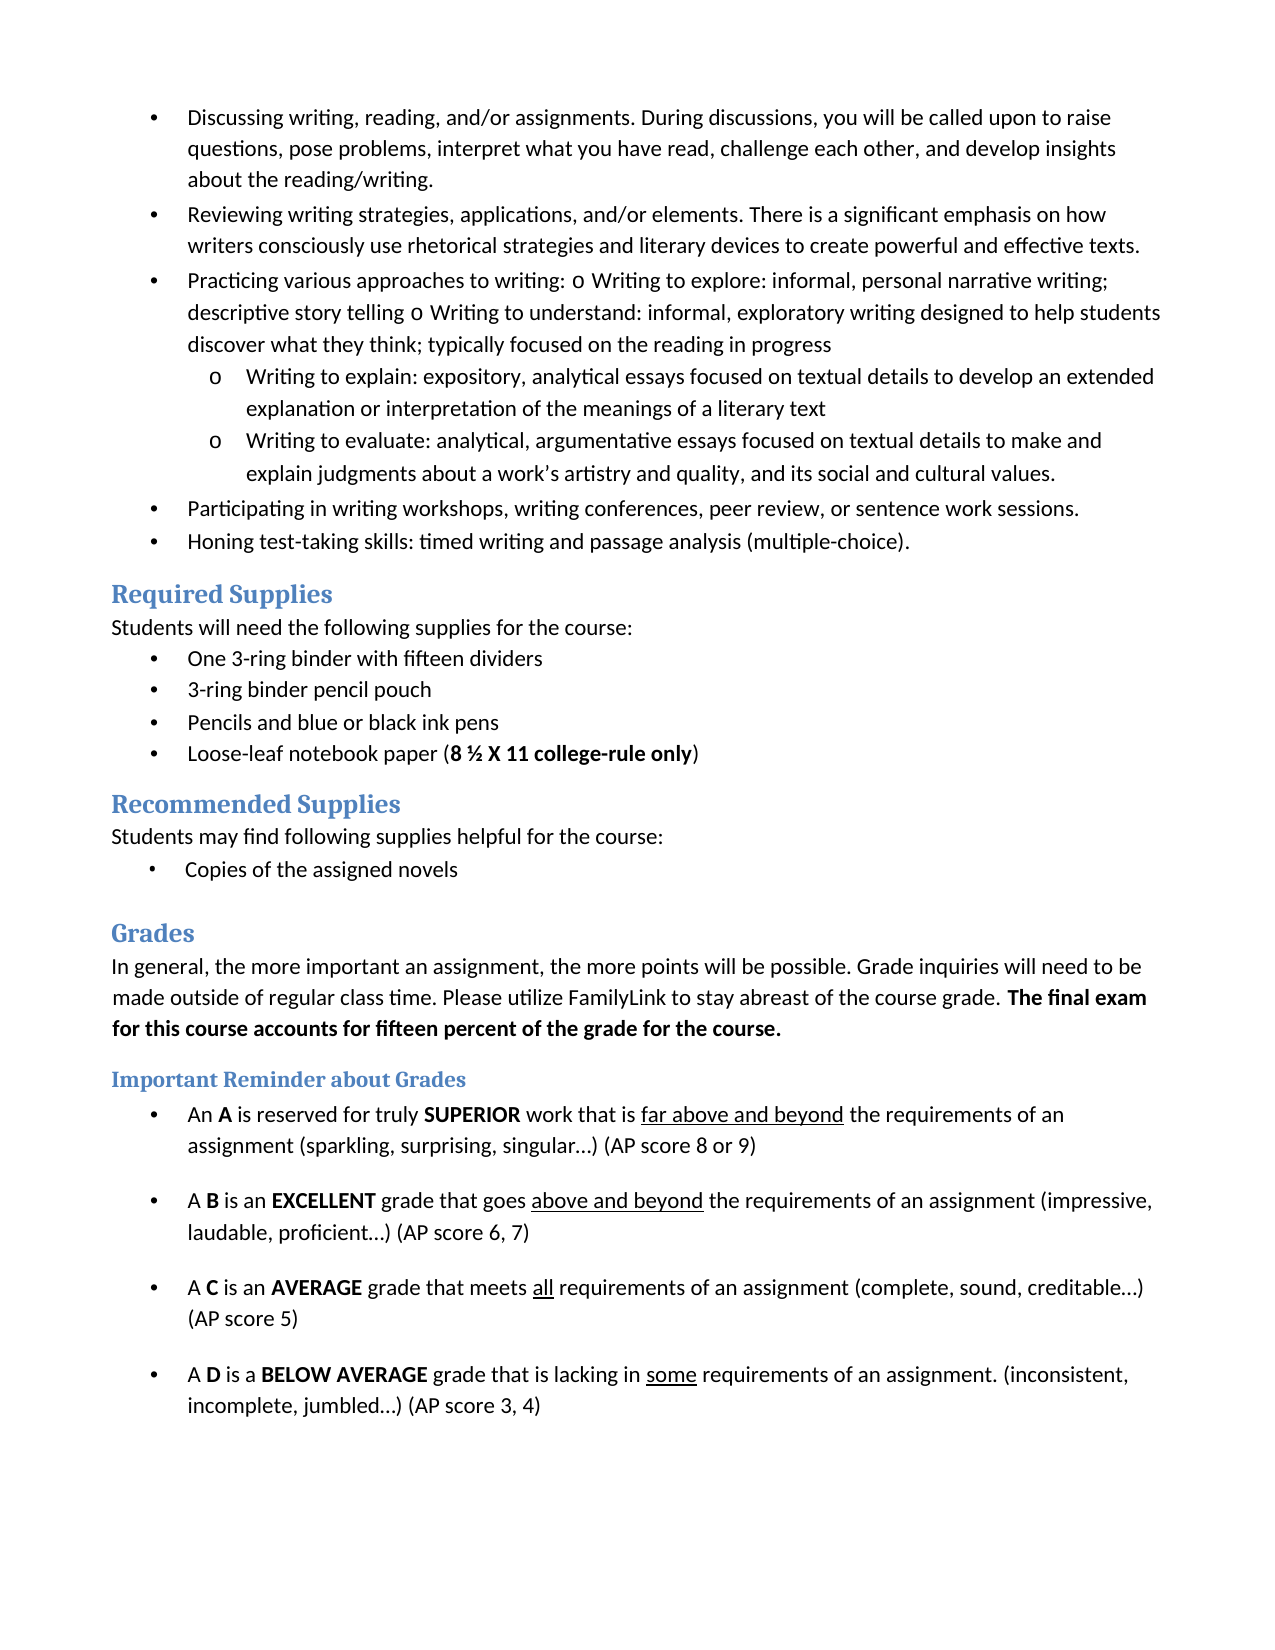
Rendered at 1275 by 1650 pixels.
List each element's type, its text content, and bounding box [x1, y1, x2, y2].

subtitle Grades [111, 918, 1162, 949]
text • Copies of the assigned novels [112, 853, 1162, 885]
list Participating in writing workshops, writing conferences, peer review, or sentence work sessions. [150, 494, 1162, 522]
subtitle Required Supplies [111, 579, 1162, 611]
list Reviewing writing strategies, applications, and/or elements. There is a significant emphasis on how writers consciously use rhetorical strategies and literary devices to create powerful and effective texts. [150, 200, 1162, 259]
list Writing to explain: expository, analytical essays focused on textual details to develop an extended explanation or interpretation of the meanings of a literary text [208, 362, 1161, 422]
list Loose-leaf notebook paper (8 ½ X 11 college-rule only) [150, 739, 1162, 767]
text Important Reminder about Grades [111, 1067, 1162, 1093]
text Students will need the following supplies for the course: [111, 613, 1162, 641]
list One 3-ring binder with fifteen dividers [150, 644, 1162, 672]
list A D is a BELOW AVERAGE grade that is lacking in some requirements of an assignment. (inconsistent, incomplete, jumbled…) (AP score 3, 4) [150, 1360, 1162, 1419]
list 3-ring binder pencil pouch [150, 675, 1162, 703]
subtitle Recommended Supplies [111, 789, 1162, 820]
list Practicing various approaches to writing: o Writing to explore: informal, personal narrative writing; descriptive story telling o Writing to understand: informal, exploratory writing designed to help students discover what they think; typically focused on the reading in progress [150, 266, 1162, 358]
list Honing test-taking skills: timed writing and passage analysis (multiple-choice). [150, 527, 1162, 555]
list Pencils and blue or black ink pens [150, 708, 1162, 736]
list Discussing writing, reading, and/or assignments. During discussions, you will be called upon to raise questions, pose problems, interpret what you have read, challenge each other, and develop insights about the reading/writing. [150, 103, 1162, 193]
list An A is reserved for truly SUPERIOR work that is far above and beyond the requirements of an assignment (sparkling, surprising, singular…) (AP score 8 or 9) [150, 1100, 1162, 1159]
text Students may find following supplies helpful for the course: [111, 822, 1162, 850]
list A B is an EXCELLENT grade that goes above and beyond the requirements of an assignment (impressive, laudable, proficient…) (AP score 6, 7) [150, 1187, 1162, 1246]
text In general, the more important an assignment, the more points will be possible. Grade inquiries will need to be made outside of regular class time. Please utilize FamilyLink to stay abreast of the course grade. The final exam for this course accounts for fifteen percent of the grade for the course. [111, 952, 1162, 1042]
list Writing to evaluate: analytical, argumentative essays focused on textual details to make and explain judgments about a work’s artistry and quality, and its social and cultural values. [208, 426, 1161, 487]
list A C is an AVERAGE grade that meets all requirements of an assignment (complete, sound, creditable…) (AP score 5) [150, 1273, 1162, 1332]
